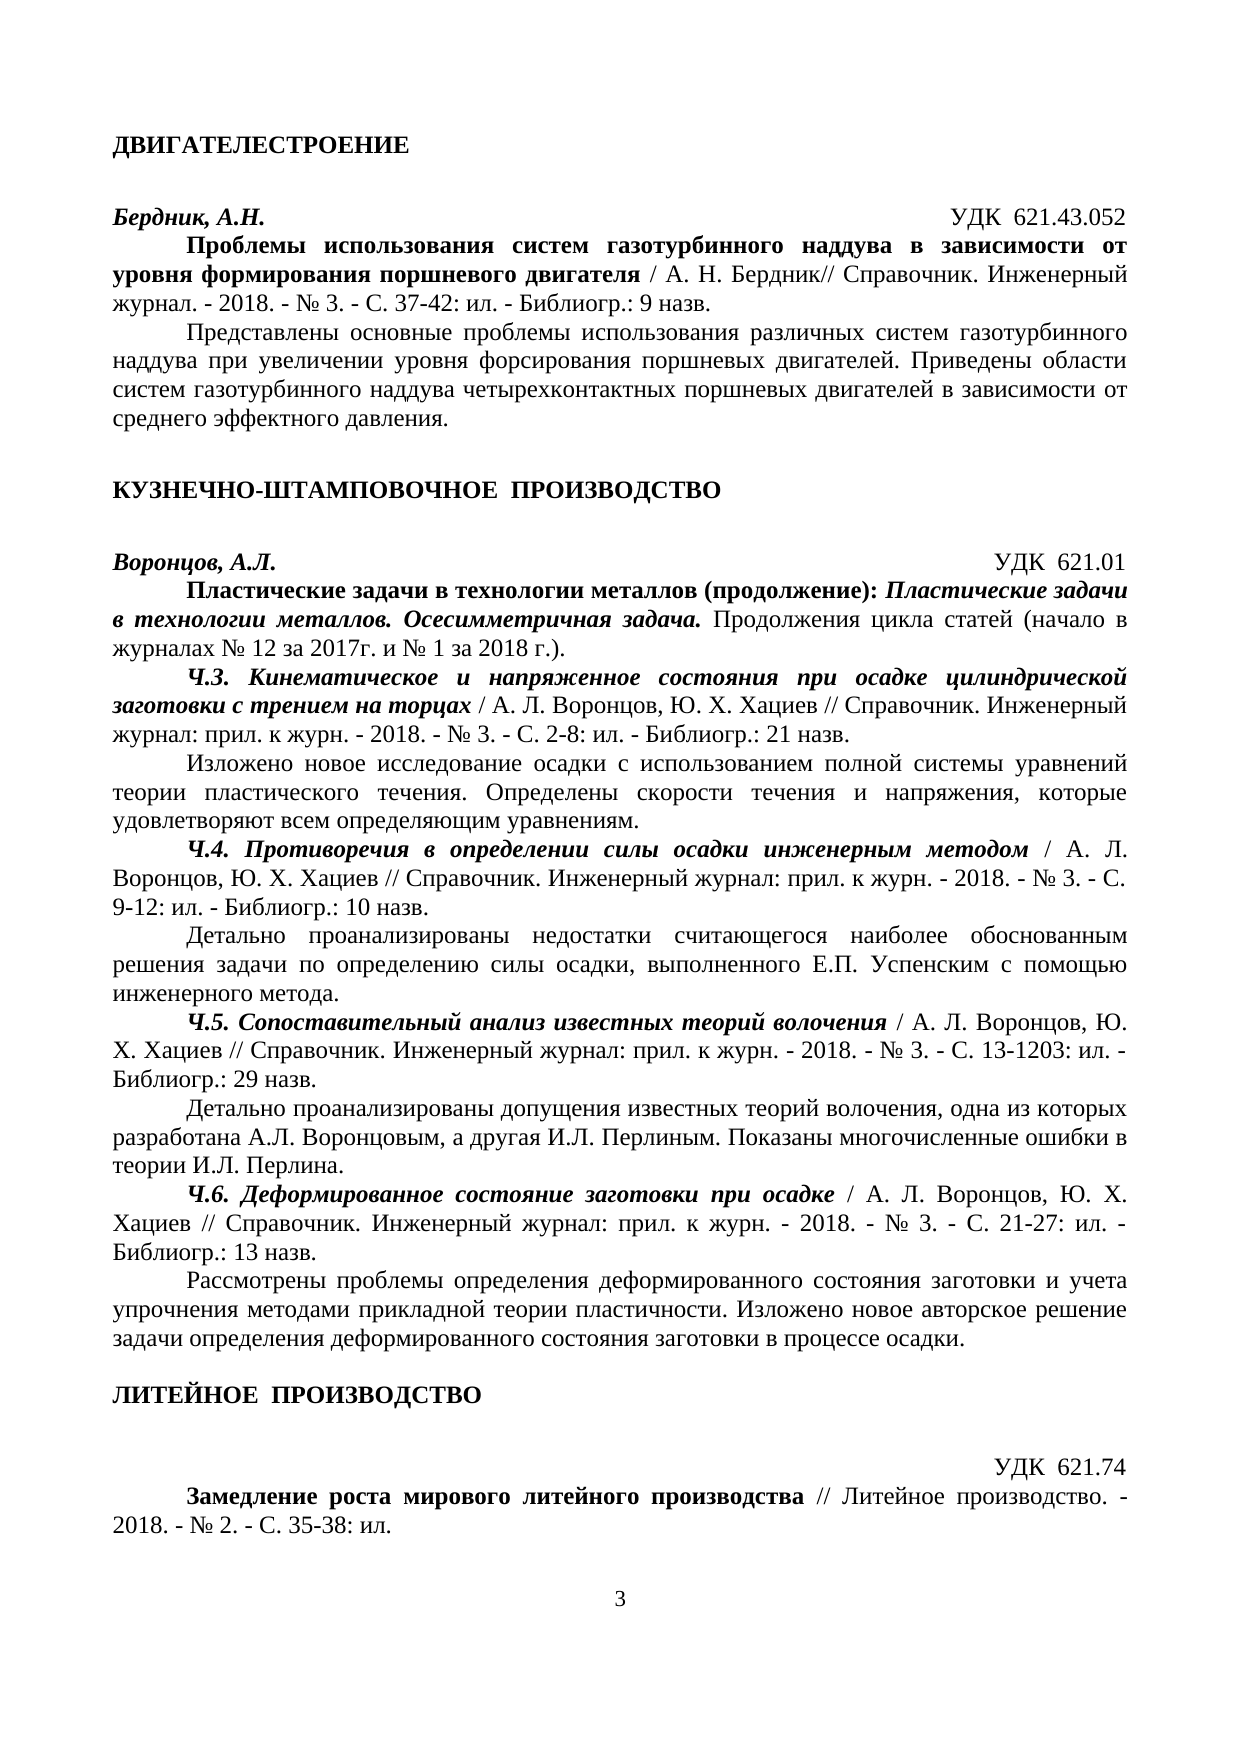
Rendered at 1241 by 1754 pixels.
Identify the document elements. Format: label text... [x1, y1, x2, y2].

text Ч.5. Сопоставительный анализ известных теорий волочения / А. Л. Воронцов, Ю. Х. Хациев // Справочник. Инженерный журнал: прил. к журн. - 2018. - № 3. - С. 13-1203: ил. - Библиогр.: 29 назв. [112, 1007, 1128, 1093]
text УДК 621.74 [924, 1452, 1128, 1481]
text Ч.З. Кинематическое и напряженное состояния при осадке цилиндрической заготовки с трением на торцах / А. Л. Воронцов, Ю. Х. Хациев // Справочник. Инженерный журнал: прил. к журн. - 2018. - № 3. - С. 2-8: ил. - Библиогр.: 21 назв. [112, 662, 1128, 748]
text Детально проанализированы недостатки считающегося наиболее обоснованным решения задачи по определению силы осадки, выполненного Е.П. Успенским с помощью инженерного метода. [112, 921, 1128, 1007]
text Рассмотрены проблемы определения деформированного состояния заготовки и учета упрочнения методами прикладной теории пластичности. Изложено новое авторское решение задачи определения деформированного состояния заготовки в процессе осадки. [112, 1266, 1128, 1352]
text Представлены основные проблемы использования различных систем газотурбинного наддува при увеличении уровня форсирования поршневых двигателей. Приведены области систем газотурбинного наддува четырехконтактных поршневых двигателей в зависимости от среднего эффектного давления. [112, 317, 1128, 432]
text Воронцов, А.Л. УДК 621.01 [112, 547, 1128, 576]
text Ч.6. Деформированное состояние заготовки при осадке / А. Л. Воронцов, Ю. Х. Хациев // Справочник. Инженерный журнал: прил. к журн. - 2018. - № 3. - С. 21-27: ил. - Библиогр.: 13 назв. [112, 1179, 1128, 1266]
text КУЗНЕЧНО-ШТАМПОВОЧНОЕ ПРОИЗВОДСТВО [112, 475, 1128, 504]
text Детально проанализированы допущения известных теорий волочения, одна из которых разработана А.Л. Воронцовым, а другая И.Л. Перлиным. Показаны многочисленные ошибки в теории И.Л. Перлина. [112, 1093, 1128, 1179]
text ДВИГАТЕЛЕСТРОЕНИЕ [112, 130, 1128, 159]
text Изложено новое исследование осадки с использованием полной системы уравнений теории пластического течения. Определены скорости течения и напряжения, которые удовлетворяют всем определяющим уравнениям. [112, 748, 1128, 834]
text Ч.4. Противоречия в определении силы осадки инженерным методом / А. Л. Воронцов, Ю. Х. Хациев // Справочник. Инженерный журнал: прил. к журн. - 2018. - № 3. - С. 9-12: ил. - Библиогр.: 10 назв. [112, 834, 1128, 921]
text ЛИТЕЙНОЕ ПРОИЗВОДСТВО [112, 1381, 1128, 1409]
text Бердник, А.Н. УДК 621.43.052 [112, 202, 1128, 231]
text Пластические задачи в технологии металлов (продолжение): Пластические задачи в технологии металлов. Осесимметричная задача. Продолжения цикла статей (начало в журналах № 12 за 2017г. и № 1 за 2018 г.). [112, 576, 1128, 662]
text Замедление роста мирового литейного производства // Литейное производство. - 2018. - № 2. - С. 35-38: ил. [112, 1481, 1128, 1539]
text Проблемы использования систем газотурбинного наддува в зависимости от уровня формирования поршневого двигателя / А. Н. Бердник// Справочник. Инженерный журнал. - 2018. - № 3. - С. 37-42: ил. - Библиогр.: 9 назв. [112, 231, 1128, 317]
